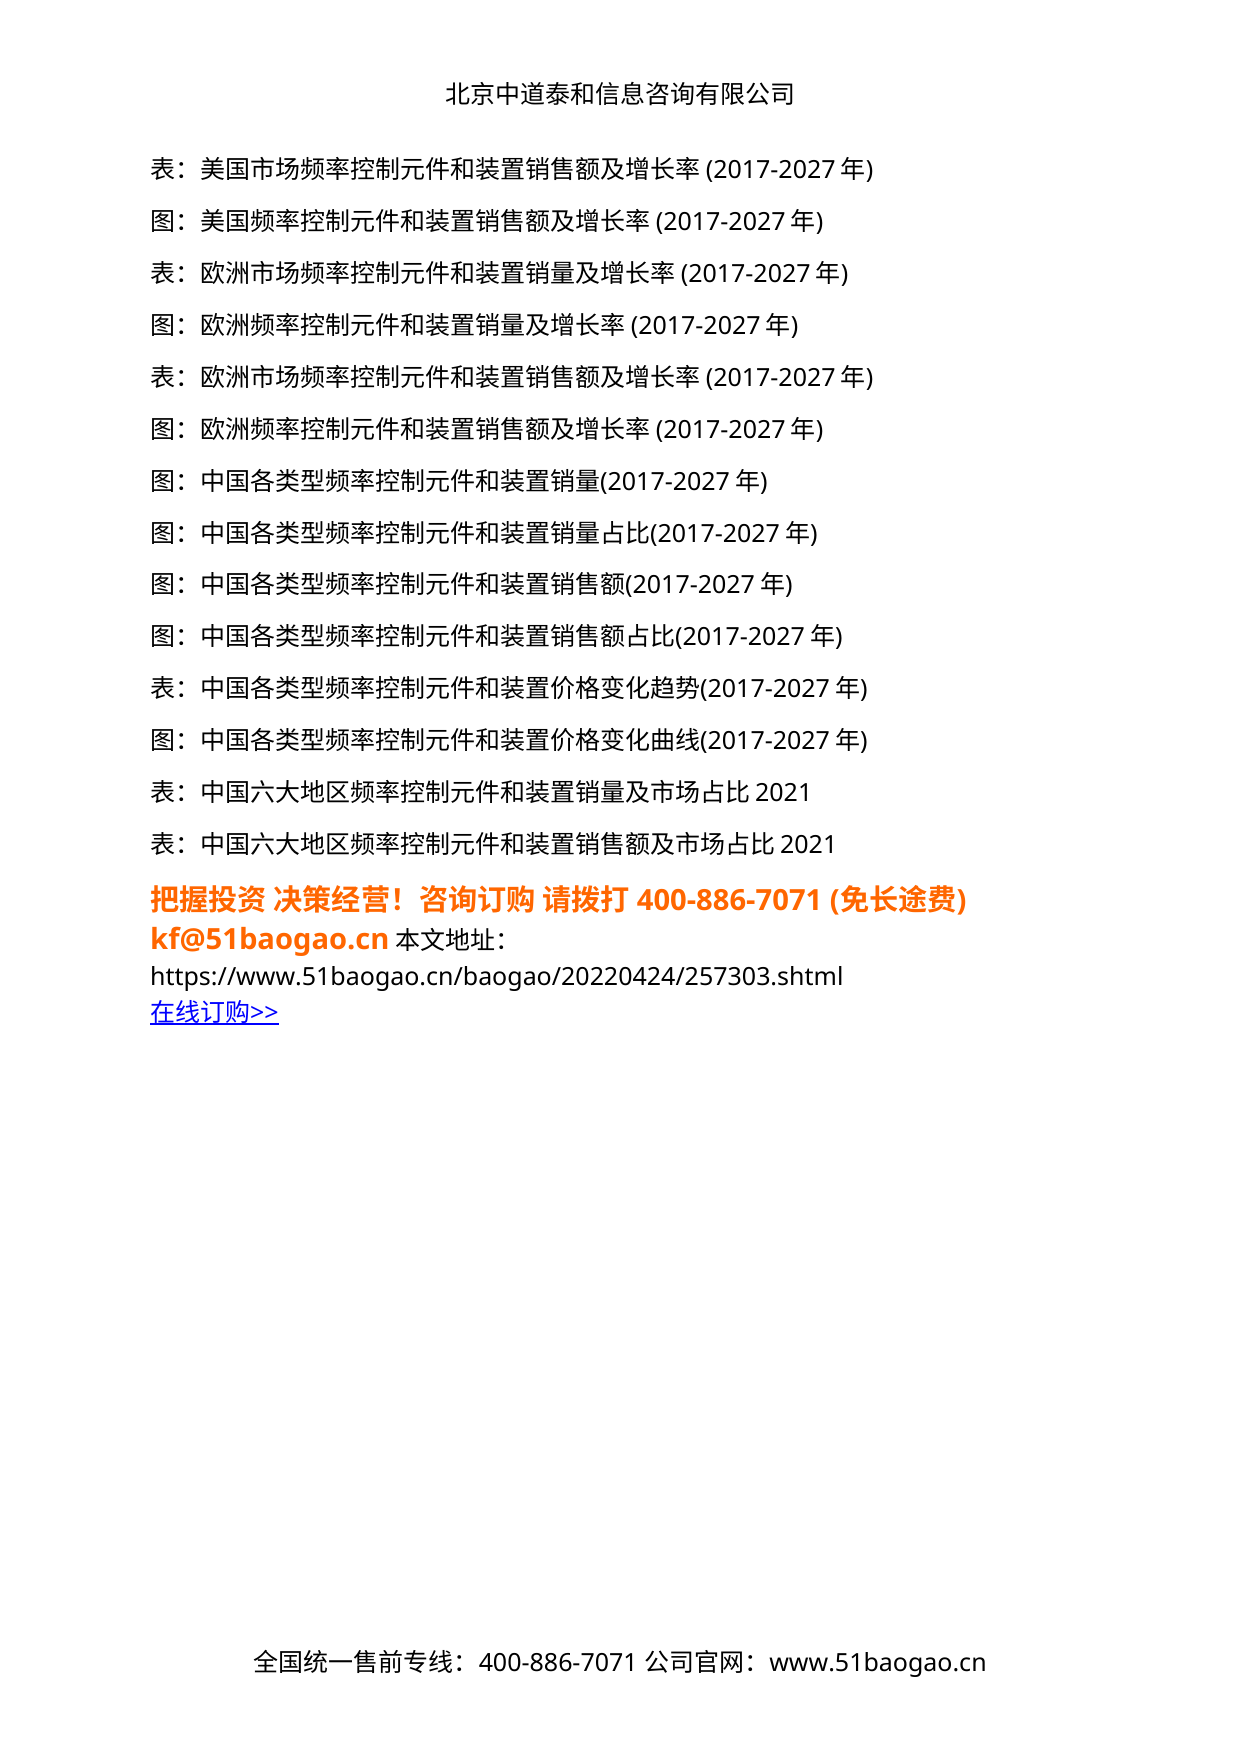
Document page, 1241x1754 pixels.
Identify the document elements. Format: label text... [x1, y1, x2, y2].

text 图：中国各类型频率控制元件和装置价格变化曲线(2017-2027年) [150, 721, 1090, 757]
text 图：中国各类型频率控制元件和装置销量占比(2017-2027年) [150, 513, 1090, 549]
text 在线订购>> [150, 992, 1090, 1029]
text 把握投资 决策经营！咨询订购 请拨打 400-886-7071 (免长途费) kf@51baogao.cn本文地址：https://www.51baogao.cn/baogao/20220424/257303.shtml [150, 876, 1090, 992]
text 表：中国各类型频率控制元件和装置价格变化趋势(2017-2027年) [150, 669, 1090, 705]
text 图：中国各类型频率控制元件和装置销售额占比(2017-2027年) [150, 617, 1090, 653]
text 表：美国市场频率控制元件和装置销售额及增长率 (2017-2027年) [150, 150, 1090, 186]
text 图：欧洲频率控制元件和装置销售额及增长率 (2017-2027年) [150, 409, 1090, 446]
text 表：欧洲市场频率控制元件和装置销量及增长率 (2017-2027年) [150, 254, 1090, 290]
text 图：中国各类型频率控制元件和装置销售额(2017-2027年) [150, 565, 1090, 601]
text 图：欧洲频率控制元件和装置销量及增长率 (2017-2027年) [150, 306, 1090, 342]
text 表：中国六大地区频率控制元件和装置销量及市场占比2021 [150, 772, 1090, 809]
text 表：中国六大地区频率控制元件和装置销售额及市场占比2021 [150, 824, 1090, 861]
text 图：美国频率控制元件和装置销售额及增长率 (2017-2027年) [150, 202, 1090, 238]
text 图：中国各类型频率控制元件和装置销量(2017-2027年) [150, 461, 1090, 497]
text 表：欧洲市场频率控制元件和装置销售额及增长率 (2017-2027年) [150, 357, 1090, 394]
